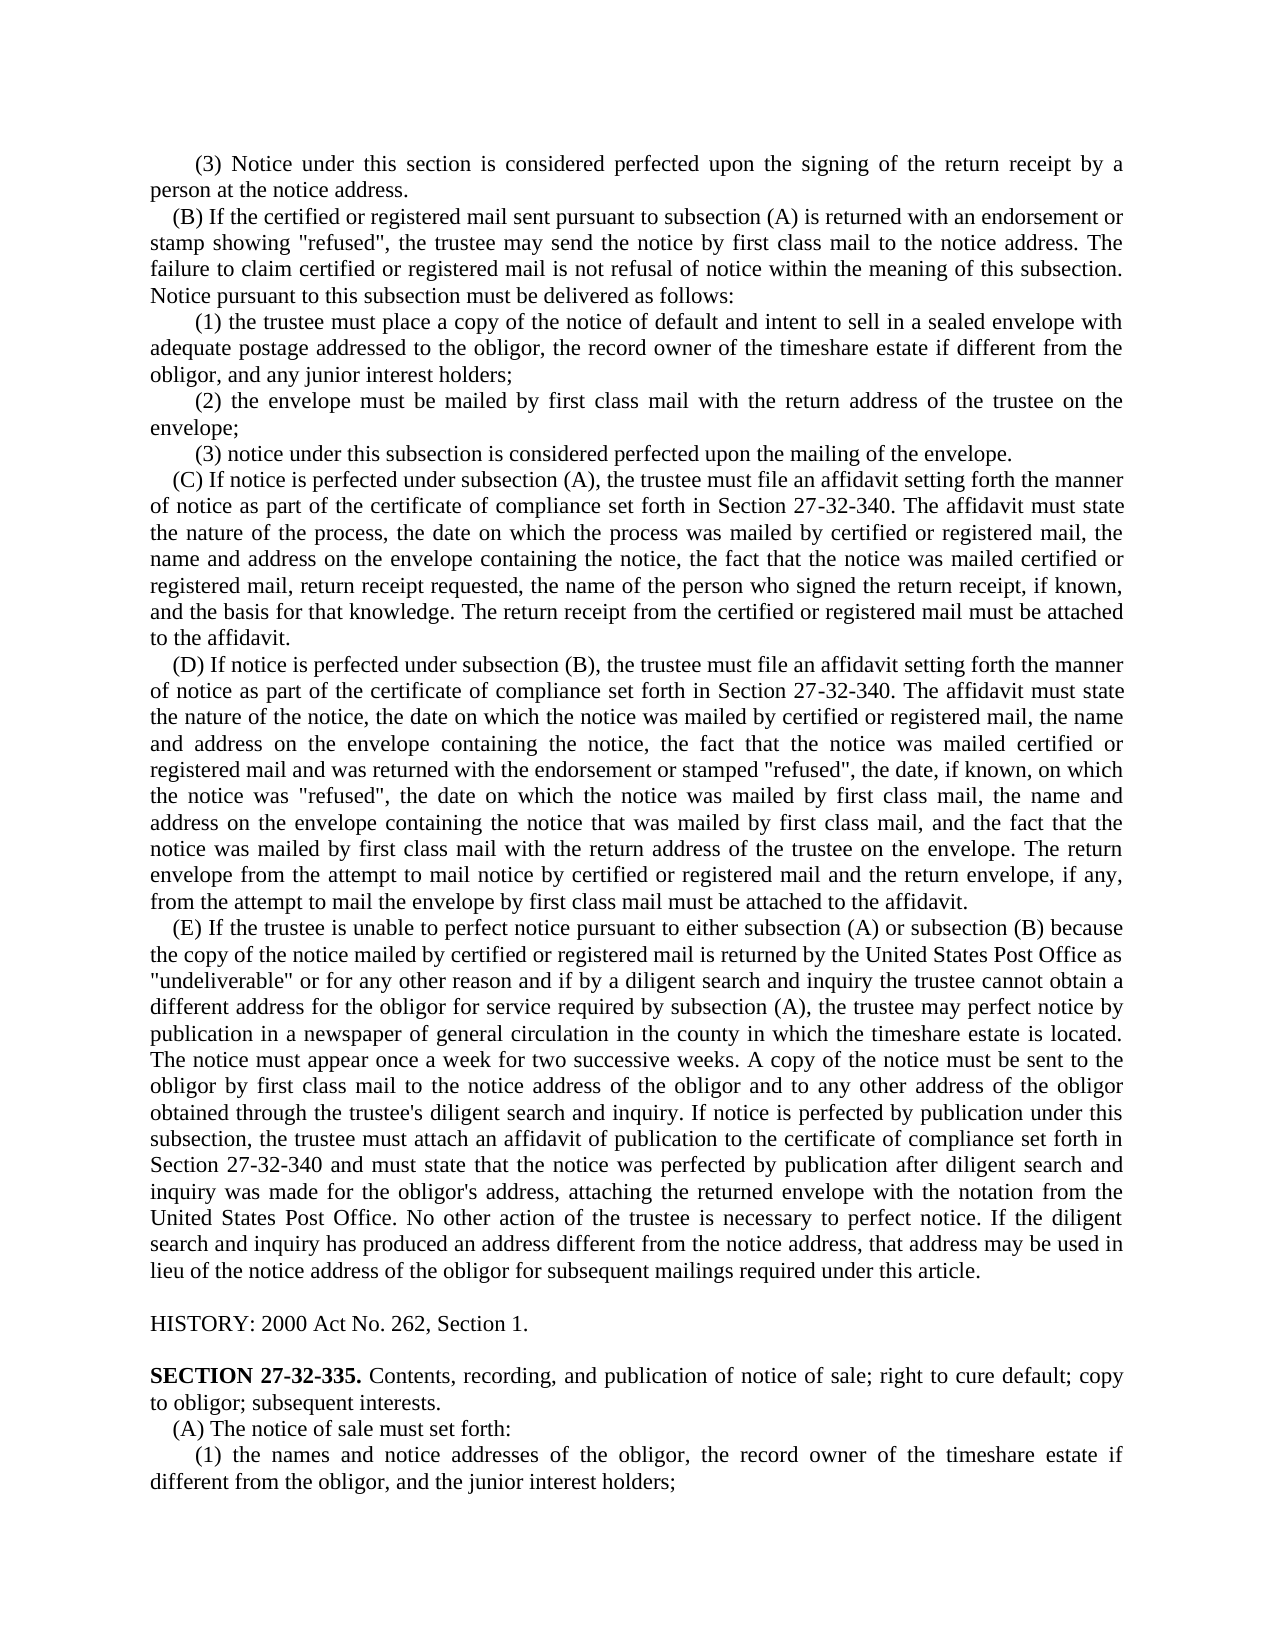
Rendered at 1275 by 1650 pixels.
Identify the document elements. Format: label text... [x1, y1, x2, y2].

text (3) notice under this subsection is considered perfected upon the mailing of the envelope. [150, 440, 1125, 466]
text HISTORY: 2000 Act No. 262, Section 1. [150, 1309, 1125, 1336]
text (B) If the certified or registered mail sent pursuant to subsection (A) is returned with an endorsement or stamp showing "refused", the trustee may send the notice by first class mail to the notice address. The failure to claim certified or registered mail is not refusal of notice within the meaning of this subsection. Notice pursuant to this subsection must be delivered as follows: [150, 203, 1125, 308]
text (3) Notice under this section is considered perfected upon the signing of the return receipt by a person at the notice address. [150, 150, 1125, 203]
text (1) the names and notice addresses of the obligor, the record owner of the timeshare estate if different from the obligor, and the junior interest holders; [150, 1441, 1125, 1494]
text (A) The notice of sale must set forth: [150, 1415, 1125, 1441]
text (D) If notice is perfected under subsection (B), the trustee must file an affidavit setting forth the manner of notice as part of the certificate of compliance set forth in Section 27-32-340. The affidavit must state the nature of the notice, the date on which the notice was mailed by certified or registered mail, the name and address on the envelope containing the notice, the fact that the notice was mailed certified or registered mail and was returned with the endorsement or stamped "refused", the date, if known, on which the notice was "refused", the date on which the notice was mailed by first class mail, the name and address on the envelope containing the notice that was mailed by first class mail, and the fact that the notice was mailed by first class mail with the return address of the trustee on the envelope. The return envelope from the attempt to mail notice by certified or registered mail and the return envelope, if any, from the attempt to mail the envelope by first class mail must be attached to the affidavit. [150, 651, 1125, 914]
text (1) the trustee must place a copy of the notice of default and intent to sell in a sealed envelope with adequate postage addressed to the obligor, the record owner of the timeshare estate if different from the obligor, and any junior interest holders; [150, 308, 1125, 387]
text (C) If notice is perfected under subsection (A), the trustee must file an affidavit setting forth the manner of notice as part of the certificate of compliance set forth in Section 27-32-340. The affidavit must state the nature of the process, the date on which the process was mailed by certified or registered mail, the name and address on the envelope containing the notice, the fact that the notice was mailed certified or registered mail, return receipt requested, the name of the person who signed the return receipt, if known, and the basis for that knowledge. The return receipt from the certified or registered mail must be attached to the affidavit. [150, 466, 1125, 651]
text (E) If the trustee is unable to perfect notice pursuant to either subsection (A) or subsection (B) because the copy of the notice mailed by certified or registered mail is returned by the United States Post Office as "undeliverable" or for any other reason and if by a diligent search and inquiry the trustee cannot obtain a different address for the obligor for service required by subsection (A), the trustee may perfect notice by publication in a newspaper of general circulation in the county in which the timeshare estate is located. The notice must appear once a week for two successive weeks. A copy of the notice must be sent to the obligor by first class mail to the notice address of the obligor and to any other address of the obligor obtained through the trustee's diligent search and inquiry. If notice is perfected by publication under this subsection, the trustee must attach an affidavit of publication to the certificate of compliance set forth in Section 27-32-340 and must state that the notice was perfected by publication after diligent search and inquiry was made for the obligor's address, attaching the returned envelope with the notation from the United States Post Office. No other action of the trustee is necessary to perfect notice. If the diligent search and inquiry has produced an address different from the notice address, that address may be used in lieu of the notice address of the obligor for subsequent mailings required under this article. [150, 914, 1125, 1283]
text (2) the envelope must be mailed by first class mail with the return address of the trustee on the envelope; [150, 387, 1125, 440]
text SECTION 27-32-335. Contents, recording, and publication of notice of sale; right to cure default; copy to obligor; subsequent interests. [150, 1362, 1125, 1415]
